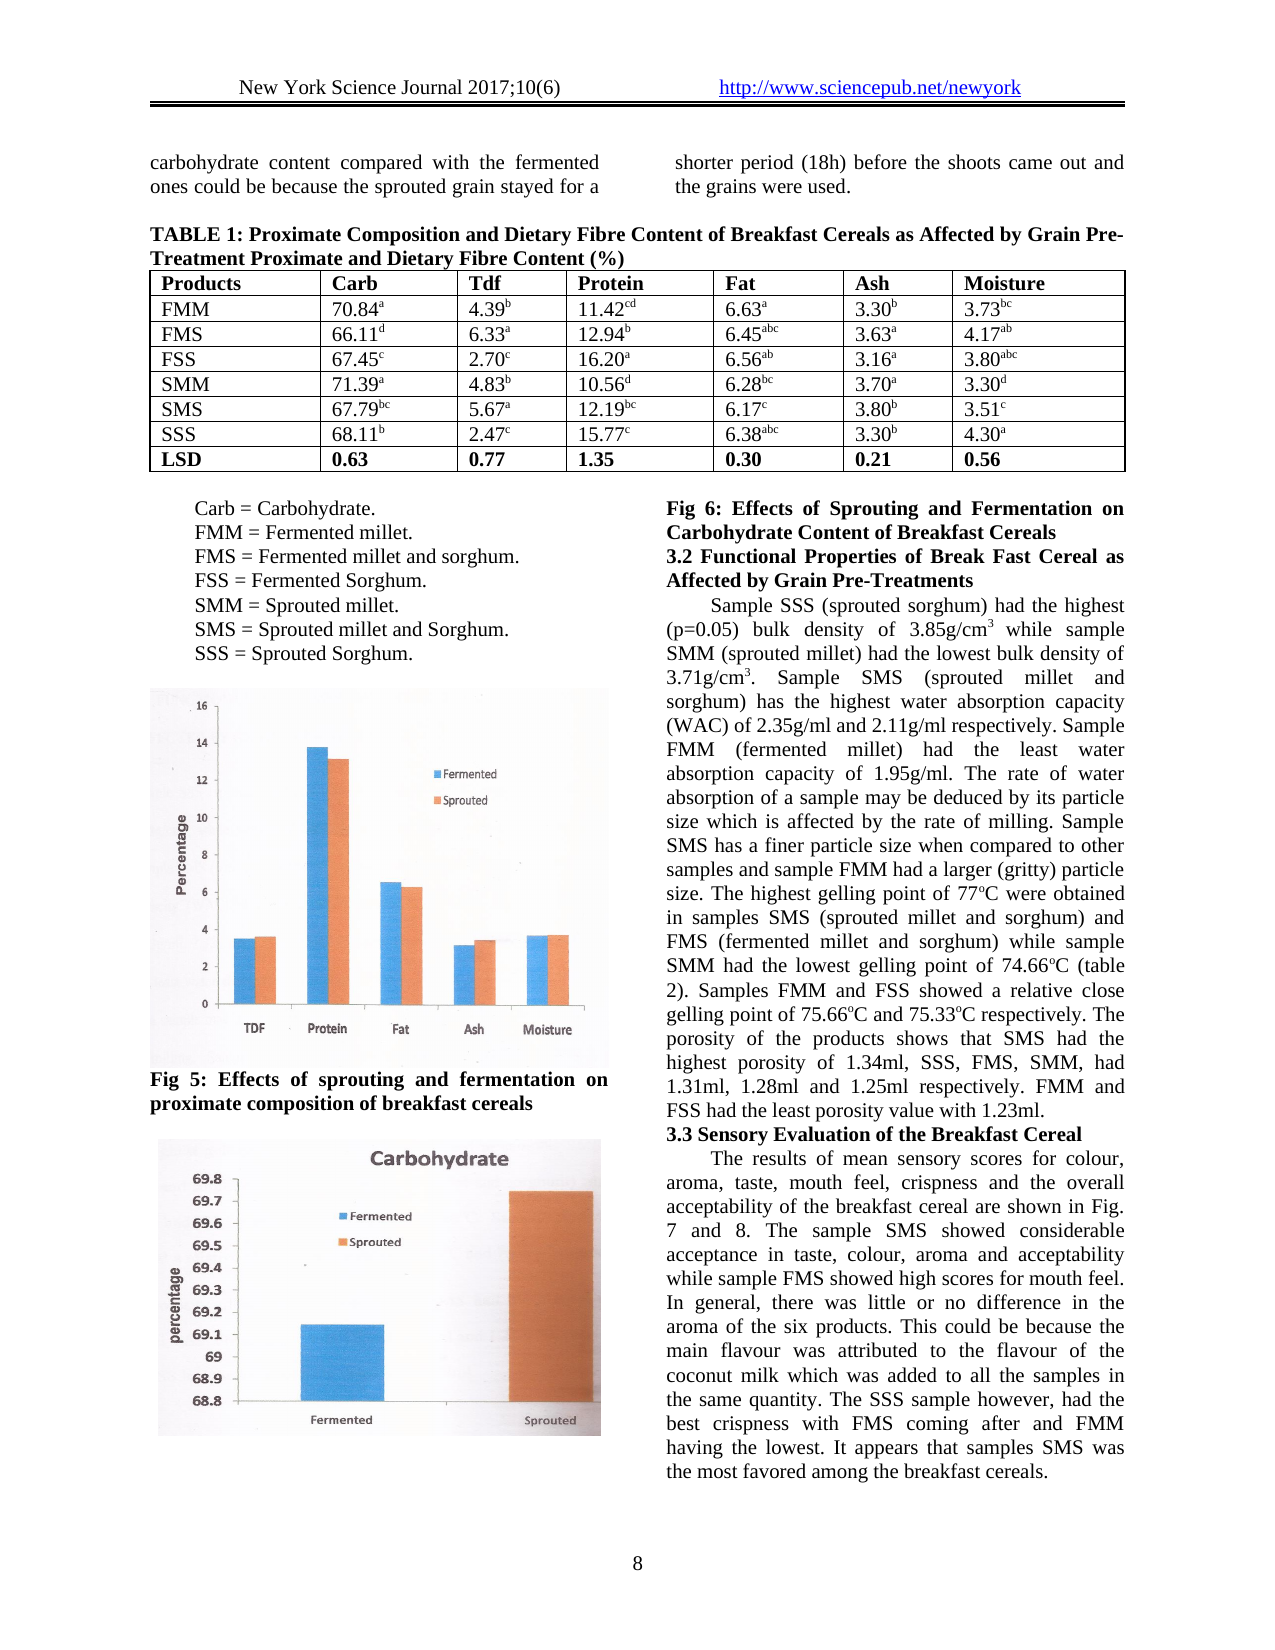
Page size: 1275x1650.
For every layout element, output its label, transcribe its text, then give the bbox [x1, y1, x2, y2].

table_cell 4.83b [458, 372, 566, 396]
table_cell 67.79bc [321, 397, 457, 421]
table_cell LSD [151, 447, 320, 471]
table_cell 0.77 [458, 447, 566, 471]
table_cell 67.45c [321, 347, 457, 371]
table_cell 1.35 [567, 447, 713, 471]
table_header Tdf [458, 271, 566, 295]
table_cell 3.16a [844, 347, 952, 371]
table_cell 6.28bc [714, 372, 843, 396]
table_cell 0.30 [714, 447, 843, 471]
table_cell SMS [151, 397, 320, 421]
table_cell 0.56 [953, 447, 1124, 471]
text SMM = Sprouted millet. [150, 592, 609, 617]
table_header Ash [844, 271, 952, 295]
table_cell 3.73bc [953, 296, 1124, 321]
text TABLE 1: Proximate Composition and Dietary Fibre Content of Breakfast Cereals as Affected by Grain Pre-Treatment Proximate and Dietary Fibre Content (%) [150, 222, 1125, 270]
table_cell 3.63a [844, 322, 952, 346]
table_cell 6.38abc [714, 422, 843, 446]
table_cell 3.51c [953, 397, 1124, 421]
table_cell 4.17ab [953, 322, 1124, 346]
table_cell 4.39b [458, 296, 566, 321]
table_cell 2.70c [458, 347, 566, 371]
table_header Fat [714, 271, 843, 295]
table_header Carb [321, 271, 457, 295]
table_cell 3.30b [844, 296, 952, 321]
table_cell 6.63a [714, 296, 843, 321]
text FMS = Fermented millet and sorghum. [150, 544, 609, 568]
table_cell 6.45abc [714, 322, 843, 346]
text SMS = Sprouted millet and Sorghum. [150, 617, 609, 641]
table_cell 70.84a [321, 296, 457, 321]
table_cell 3.80b [844, 397, 952, 421]
picture [150, 688, 610, 1068]
table_cell 66.11d [321, 322, 457, 346]
table_cell 68.11b [321, 422, 457, 446]
table_cell 0.63 [321, 447, 457, 471]
table_header Protein [567, 271, 713, 295]
table_cell 3.30d [953, 372, 1124, 396]
text 3.2 Functional Properties of Break Fast Cereal as Affected by Grain Pre-Treatments [666, 544, 1125, 592]
table_cell 6.33a [458, 322, 566, 346]
table_cell 71.39a [321, 372, 457, 396]
table_cell 15.77c [567, 422, 713, 446]
text Fig 6: Effects of Sprouting and Fermentation on Carbohydrate Content of Breakfast Cereals [666, 496, 1125, 544]
table_header Products [151, 271, 320, 295]
table_cell 3.70a [844, 372, 952, 396]
text SSS = Sprouted Sorghum. [150, 641, 609, 665]
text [675, 150, 1125, 198]
table_cell 11.42cd [567, 296, 713, 321]
table_cell 6.17c [714, 397, 843, 421]
table_cell 10.56d [567, 372, 713, 396]
table_header Moisture [953, 271, 1124, 295]
table_cell SMM [151, 372, 320, 396]
table_cell 12.19bc [567, 397, 713, 421]
table_cell 3.30b [844, 422, 952, 446]
table_cell 6.56ab [714, 347, 843, 371]
table_cell FSS [151, 347, 320, 371]
text FMM = Fermented millet. [150, 520, 609, 544]
table_cell 16.20a [567, 347, 713, 371]
table_cell 12.94b [567, 322, 713, 346]
table_cell 5.67a [458, 397, 566, 421]
table_cell 3.80abc [953, 347, 1124, 371]
text FSS = Fermented Sorghum. [150, 568, 609, 592]
table_cell 2.47c [458, 422, 566, 446]
text 3.3 Sensory Evaluation of the Breakfast Cereal [666, 1122, 1125, 1146]
text Sample SSS (sprouted sorghum) had the highest (p=0.05) bulk density of 3.85g/cm3 while sample SMM (sprouted millet) had the lowest bulk density of 3.71g/cm3. Sample SMS (sprouted millet and sorghum) has the highest water absorption capacity (WAC) of 2.35g/ml and 2.11g/ml respectively. Sample FMM (fermented millet) had the least water absorption capacity of 1.95g/ml. The rate of water absorption of a sample may be deduced by its particle size which is affected by the rate of milling. Sample SMS has a finer particle size when compared to other samples and sample FMM had a larger (gritty) particle size. The highest gelling point of 77oC were obtained in samples SMS (sprouted millet and sorghum) and FMS (fermented millet and sorghum) while sample SMM had the lowest gelling point of 74.66oC (table 2). Samples FMM and FSS showed a relative close gelling point of 75.66oC and 75.33oC respectively. The porosity of the products shows that SMS had the highest porosity of 1.34ml, SSS, FMS, SMM, had 1.31ml, 1.28ml and 1.25ml respectively. FMM and FSS had the least porosity value with 1.23ml. [666, 592, 1125, 1122]
table_cell 0.21 [844, 447, 952, 471]
table_cell SSS [151, 422, 320, 446]
text The results of mean sensory scores for colour, aroma, taste, mouth feel, crispness and the overall acceptability of the breakfast cereal are shown in Fig. 7 and 8. The sample SMS showed considerable acceptance in taste, colour, aroma and acceptability while sample FMS showed high scores for mouth feel. In general, there was little or no difference in the aroma of the six products. This could be because the main flavour was attributed to the flavour of the coconut milk which was added to all the samples in the same quantity. The SSS sample however, had the best crispness with FMS coming after and FMM having the lowest. It appears that samples SMS was the most favored among the breakfast cereals. [666, 1146, 1125, 1483]
table_cell FMM [151, 296, 320, 321]
text Fig 5: Effects of sprouting and fermentation on proximate composition of breakfast cereals [150, 1068, 609, 1115]
table_cell 4.30a [953, 422, 1124, 446]
text Carb = Carbohydrate. [150, 496, 609, 520]
table_cell FMS [151, 322, 320, 346]
picture [158, 1139, 601, 1436]
